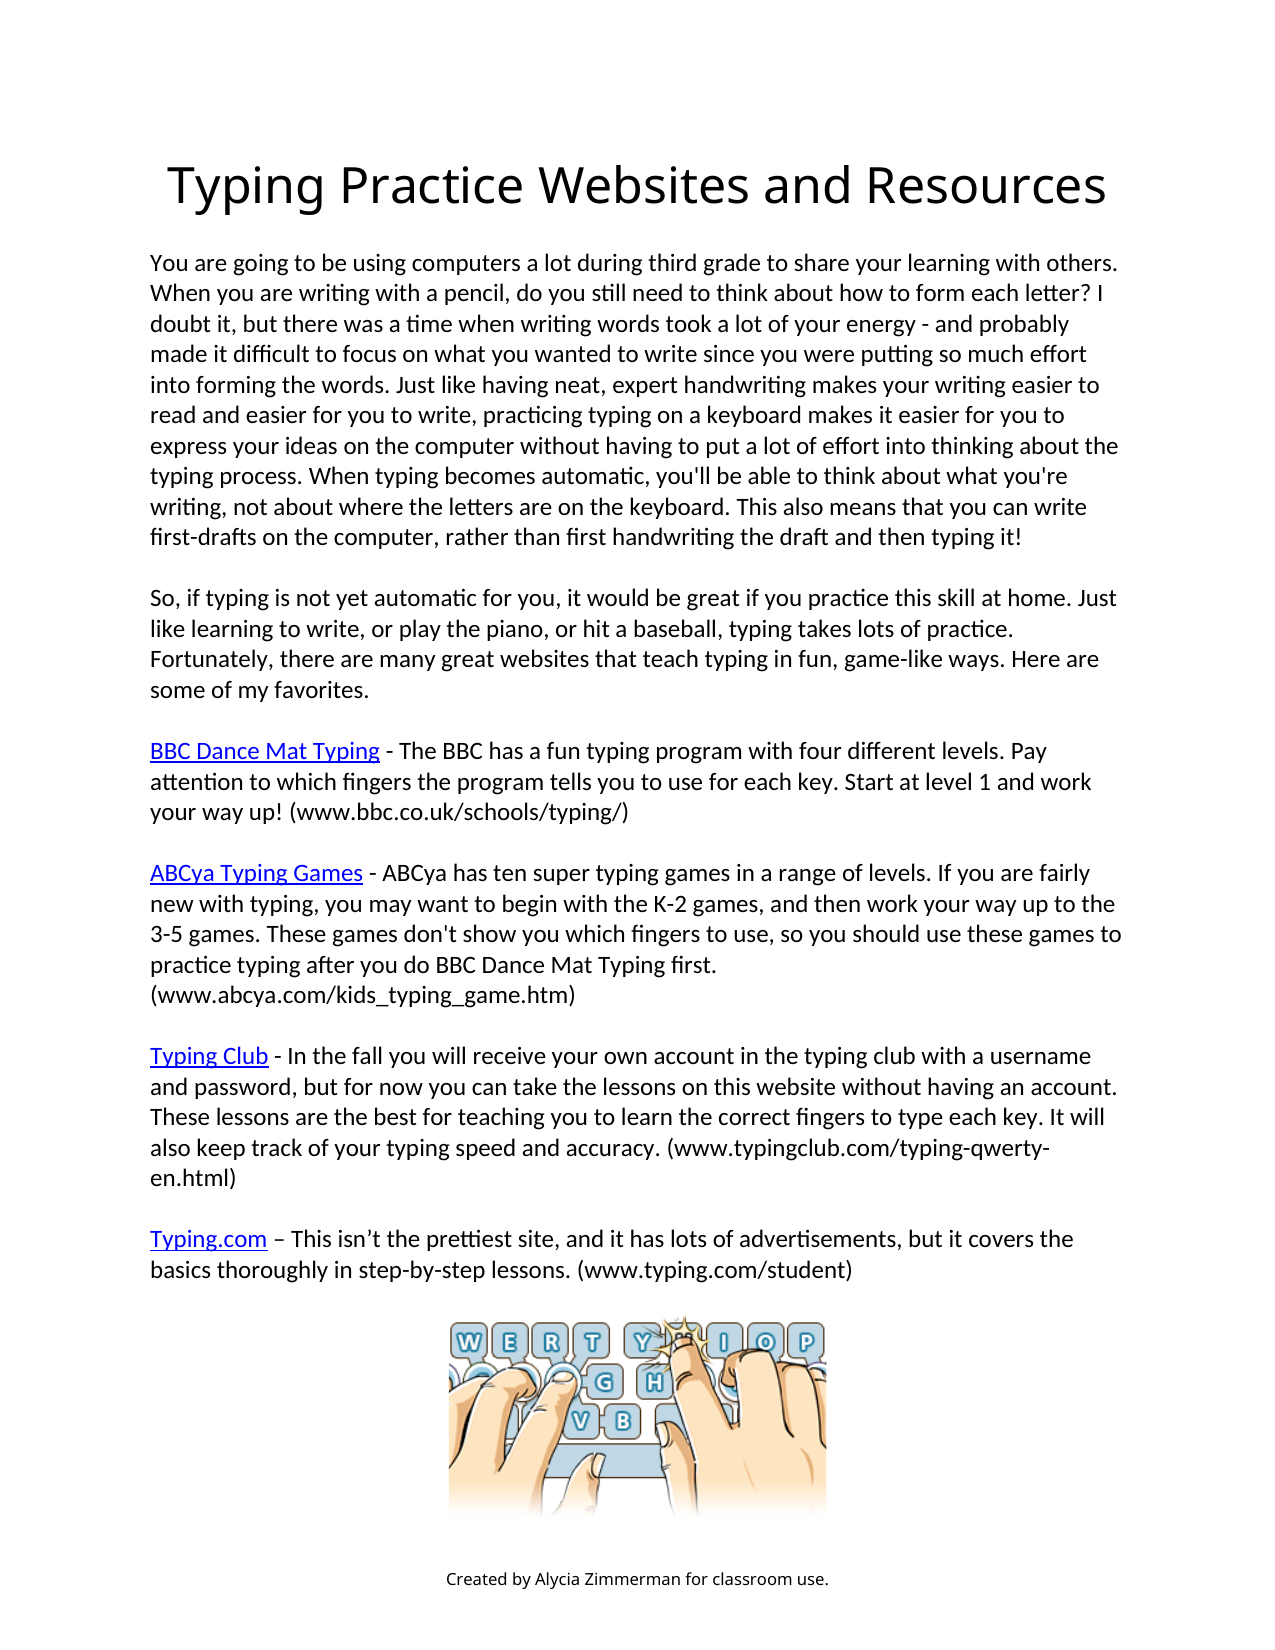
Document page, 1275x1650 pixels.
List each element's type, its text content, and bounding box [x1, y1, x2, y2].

text Typing Practice Websites and Resources [150, 150, 1125, 218]
text Typing Club - In the fall you will receive your own account in the typing club with a username and password, but for now you can take the lessons on this website without having an account. These lessons are the best for teaching you to learn the correct fingers to type each key. It will also keep track of your typing speed and accuracy. (www.typingclub.com/typing-qwerty-en.html) [150, 1040, 1125, 1193]
text You are going to be using computers a lot during third grade to share your learning with others. When you are writing with a pencil, do you still need to think about how to form each letter? I doubt it, but there was a time when writing words took a lot of your energy - and probably made it difficult to focus on what you wanted to write since you were putting so much effort into forming the words. Just like having neat, expert handwriting makes your writing easier to read and easier for you to write, practicing typing on a keyboard makes it easier for you to express your ideas on the computer without having to put a lot of effort into thinking about the typing process. When typing becomes automatic, you'll be able to think about what you're writing, not about where the letters are on the keyboard. This also means that you can write first-drafts on the computer, rather than first handwriting the draft and then typing it! [150, 247, 1125, 552]
text BBC Dance Mat Typing - The BBC has a fun typing program with four different levels. Pay attention to which fingers the program tells you to use for each key. Start at level 1 and work your way up! (www.bbc.co.uk/schools/typing/) [150, 735, 1125, 827]
picture [448, 1315, 827, 1517]
text ABCya Typing Games - ABCya has ten super typing games in a range of levels. If you are fairly new with typing, you may want to begin with the K-2 games, and then work your way up to the 3-5 games. These games don't show you which fingers to use, so you should use these games to practice typing after you do BBC Dance Mat Typing first. (www.abcya.com/kids_typing_game.htm) [150, 857, 1125, 1010]
text Typing.com – This isn’t the prettiest site, and it has lots of advertisements, but it covers the basics thoroughly in step-by-step lessons. (www.typing.com/student) [150, 1223, 1125, 1284]
text So, if typing is not yet automatic for you, it would be great if you practice this skill at home. Just like learning to write, or play the piano, or hit a baseball, typing takes lots of practice. Fortunately, there are many great websites that teach typing in fun, game-like ways. Here are some of my favorites. [150, 583, 1125, 705]
